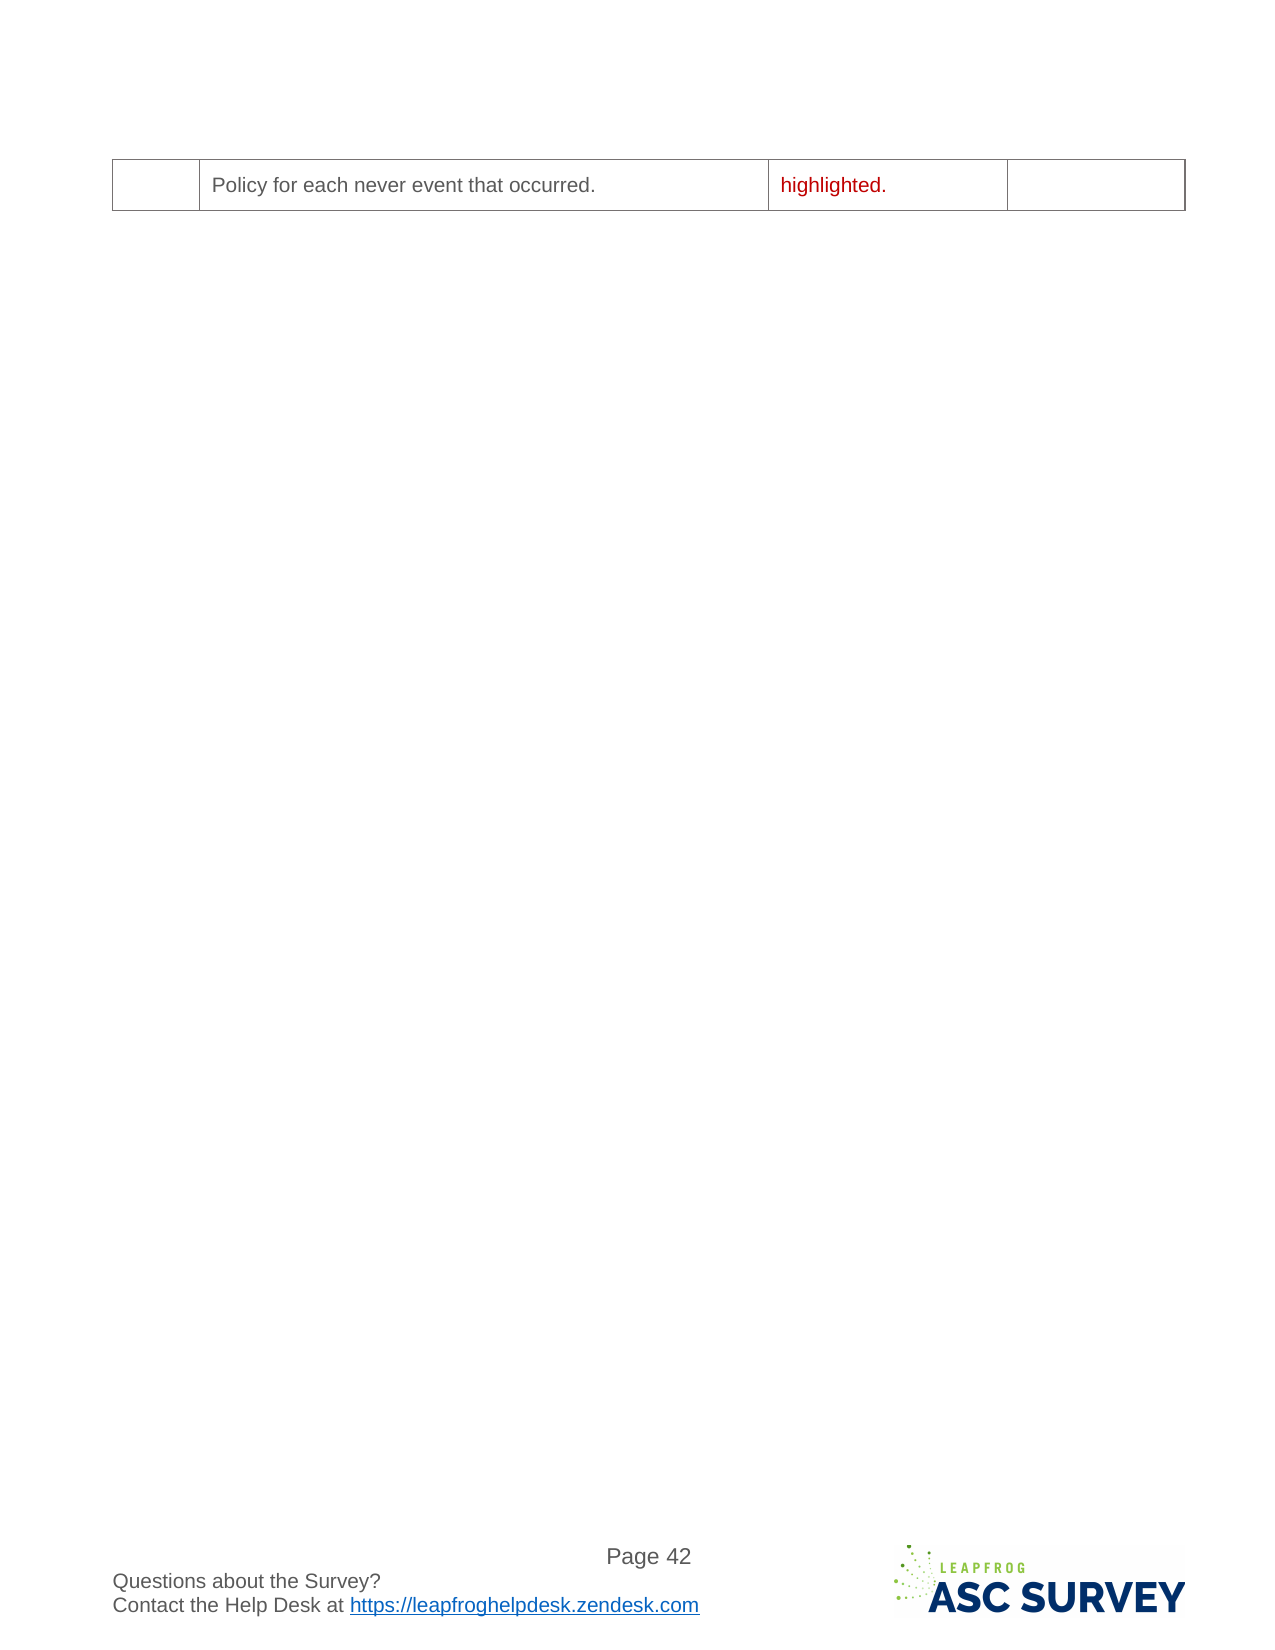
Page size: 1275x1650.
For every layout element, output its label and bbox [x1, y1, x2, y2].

picture [894, 1545, 1185, 1618]
table_cell [113, 160, 199, 210]
table_cell [1008, 160, 1184, 210]
table_cell [769, 160, 1007, 210]
table_cell [200, 160, 768, 210]
